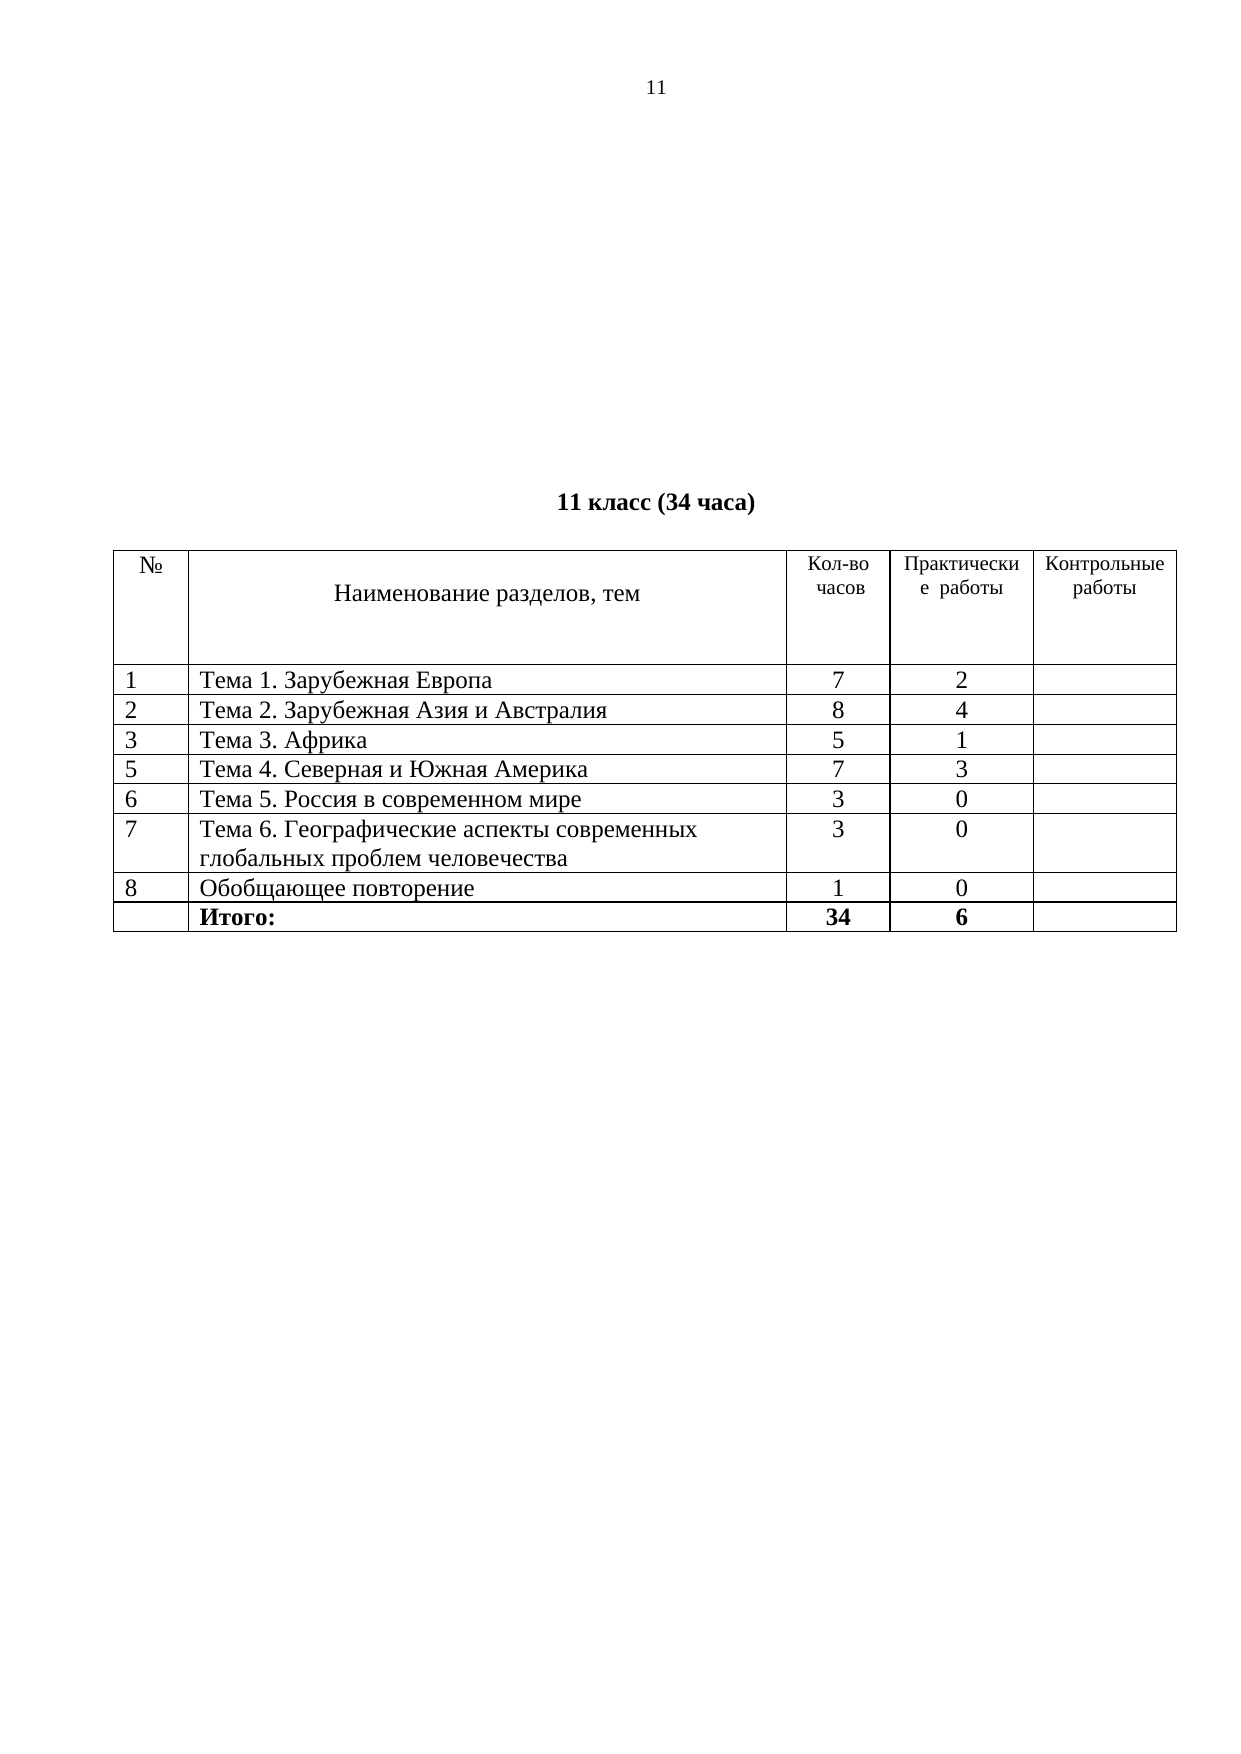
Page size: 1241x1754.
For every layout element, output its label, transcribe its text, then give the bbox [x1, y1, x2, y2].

table_cell 2 [114, 695, 188, 724]
table_cell 5 [114, 755, 188, 783]
table_cell [1034, 755, 1176, 783]
table_cell [1034, 873, 1176, 901]
table_header Кол-во часов [787, 551, 889, 664]
table_cell 1 [114, 665, 188, 694]
table_cell 2 [891, 665, 1033, 694]
table_cell Обобщающее повторение [189, 873, 786, 901]
table_cell 1 [891, 725, 1033, 753]
table_cell 34 [787, 903, 889, 931]
table_cell 4 [891, 695, 1033, 724]
table_cell 6 [891, 903, 1033, 931]
table_cell 3 [891, 755, 1033, 783]
table_cell 8 [787, 695, 889, 724]
table_cell Тема 5. Россия в современном мире [189, 784, 786, 813]
table_cell 0 [891, 873, 1033, 901]
table_cell 7 [787, 755, 889, 783]
table_cell 8 [114, 873, 188, 901]
table_cell [1034, 784, 1176, 813]
text 11 класс (34 часа) [124, 487, 1187, 516]
table_cell Тема 3. Африка [189, 725, 786, 753]
table_cell Итого: [189, 903, 786, 931]
table_cell Тема 4. Северная и Южная Америка [189, 755, 786, 783]
table_cell 0 [891, 814, 1033, 872]
table_cell Тема 1. Зарубежная Европа [189, 665, 786, 694]
table_cell 3 [787, 784, 889, 813]
table_header Наименование разделов, тем [189, 551, 786, 664]
table_cell [1034, 814, 1176, 872]
table_cell 6 [114, 784, 188, 813]
table_cell 1 [787, 873, 889, 901]
table_cell 0 [891, 784, 1033, 813]
table_cell 5 [787, 725, 889, 753]
table_cell [1034, 903, 1176, 931]
table_header Практические работы [891, 551, 1033, 664]
table_cell 7 [787, 665, 889, 694]
table_cell 3 [114, 725, 188, 753]
table_cell [114, 903, 188, 931]
table_header № [114, 551, 188, 664]
table_cell Тема 6. Географические аспекты современных глобальных проблем человечества [189, 814, 786, 872]
table_cell 7 [114, 814, 188, 872]
table_cell [1034, 665, 1176, 694]
table_header Контрольные работы [1034, 551, 1176, 664]
table_cell [1034, 725, 1176, 753]
table_cell Тема 2. Зарубежная Азия и Австралия [189, 695, 786, 724]
table_cell 3 [787, 814, 889, 872]
table_cell [1034, 695, 1176, 724]
